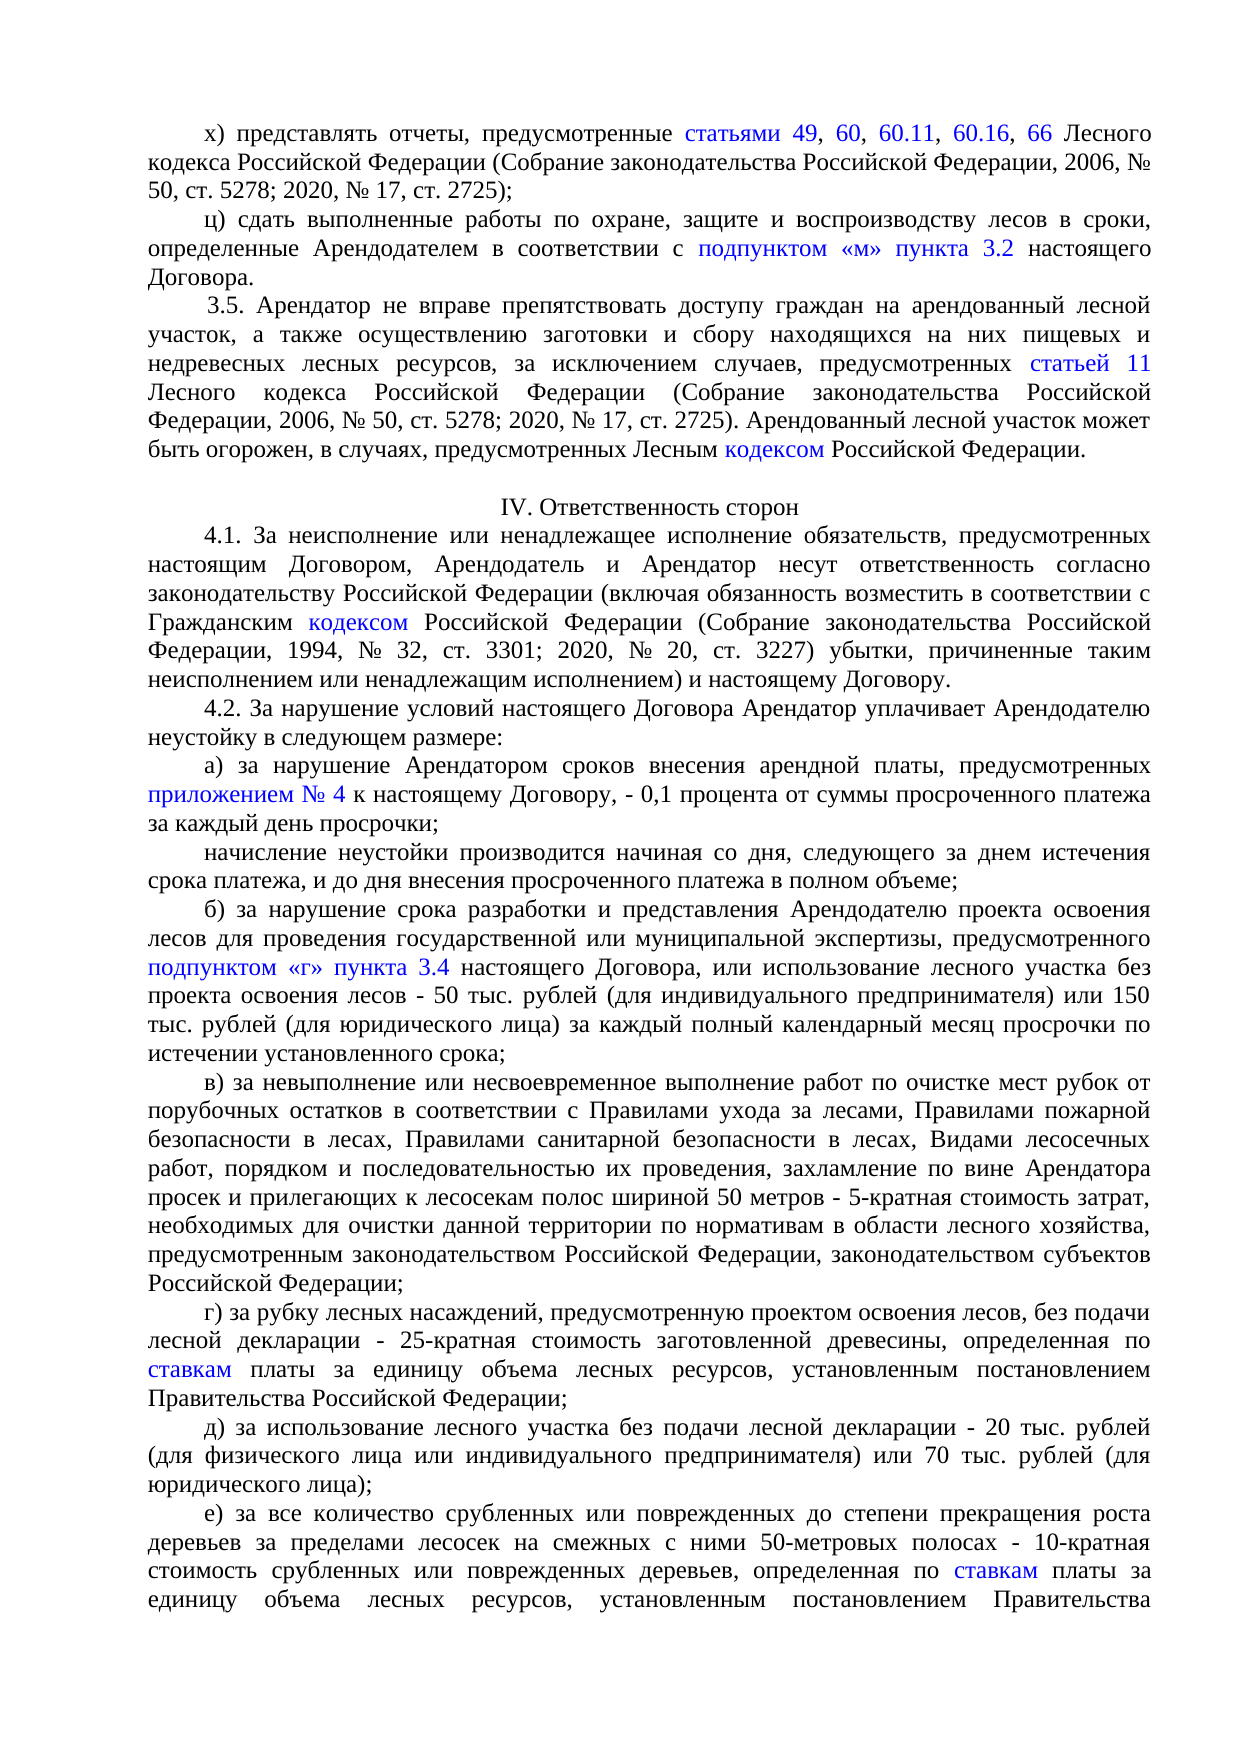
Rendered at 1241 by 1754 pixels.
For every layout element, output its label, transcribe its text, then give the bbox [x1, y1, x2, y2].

text IV. Ответственность сторон [148, 492, 1152, 521]
text а) за нарушение Арендатором сроков внесения арендной платы, предусмотренных приложением № 4 к настоящему Договору, - 0,1 процента от суммы просроченного платежа за каждый день просрочки; [148, 751, 1152, 837]
text начисление неустойки производится начиная со дня, следующего за днем истечения срока платежа, и до дня внесения просроченного платежа в полном объеме; [148, 837, 1152, 894]
text б) за нарушение срока разработки и представления Арендодателю проекта освоения лесов для проведения государственной или муниципальной экспертизы, предусмотренного подпунктом «г» пункта 3.4 настоящего Договора, или использование лесного участка без проекта освоения лесов - 50 тыс. рублей (для индивидуального предпринимателя) или 150 тыс. рублей (для юридического лица) за каждый полный календарный месяц просрочки по истечении установленного срока; [148, 894, 1152, 1067]
text ц) сдать выполненные работы по охране, защите и воспроизводству лесов в сроки, определенные Арендодателем в соответствии с подпунктом «м» пункта 3.2 настоящего Договора. [148, 204, 1152, 291]
text х) представлять отчеты, предусмотренные статьями 49, 60, 60.11, 60.16, 66 Лесного кодекса Российской Федерации (Собрание законодательства Российской Федерации, 2006, № 50, ст. 5278; 2020, № 17, ст. 2725); [148, 118, 1152, 204]
text д) за использование лесного участка без подачи лесной декларации - 20 тыс. рублей (для физического лица или индивидуального предпринимателя) или 70 тыс. рублей (для юридического лица); [148, 1412, 1152, 1498]
text 3.5. Арендатор не вправе препятствовать доступу граждан на арендованный лесной участок, а также осуществлению заготовки и сбору находящихся на них пищевых и недревесных лесных ресурсов, за исключением случаев, предусмотренных статьей 11 Лесного кодекса Российской Федерации (Собрание законодательства Российской Федерации, 2006, № 50, ст. 5278; 2020, № 17, ст. 2725). Арендованный лесной участок может быть огорожен, в случаях, предусмотренных Лесным кодексом Российской Федерации. [148, 291, 1152, 463]
text г) за рубку лесных насаждений, предусмотренную проектом освоения лесов, без подачи лесной декларации - 25-кратная стоимость заготовленной древесины, определенная по ставкам платы за единицу объема лесных ресурсов, установленным постановлением Правительства Российской Федерации; [148, 1297, 1152, 1412]
text 4.2. За нарушение условий настоящего Договора Арендатор уплачивает Арендодателю неустойку в следующем размере: [148, 693, 1152, 751]
text 4.1. За неисполнение или ненадлежащее исполнение обязательств, предусмотренных настоящим Договором, Арендодатель и Арендатор несут ответственность согласно законодательству Российской Федерации (включая обязанность возместить в соответствии с Гражданским кодексом Российской Федерации (Собрание законодательства Российской Федерации, 1994, № 32, ст. 3301; 2020, № 20, ст. 3227) убытки, причиненные таким неисполнением или ненадлежащим исполнением) и настоящему Договору. [148, 521, 1152, 693]
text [148, 1498, 1152, 1613]
text в) за невыполнение или несвоевременное выполнение работ по очистке мест рубок от порубочных остатков в соответствии с Правилами ухода за лесами, Правилами пожарной безопасности в лесах, Правилами санитарной безопасности в лесах, Видами лесосечных работ, порядком и последовательностью их проведения, захламление по вине Арендатора просек и прилегающих к лесосекам полос шириной 50 метров - 5-кратная стоимость затрат, необходимых для очистки данной территории по нормативам в области лесного хозяйства, предусмотренным законодательством Российской Федерации, законодательством субъектов Российской Федерации; [148, 1067, 1152, 1297]
